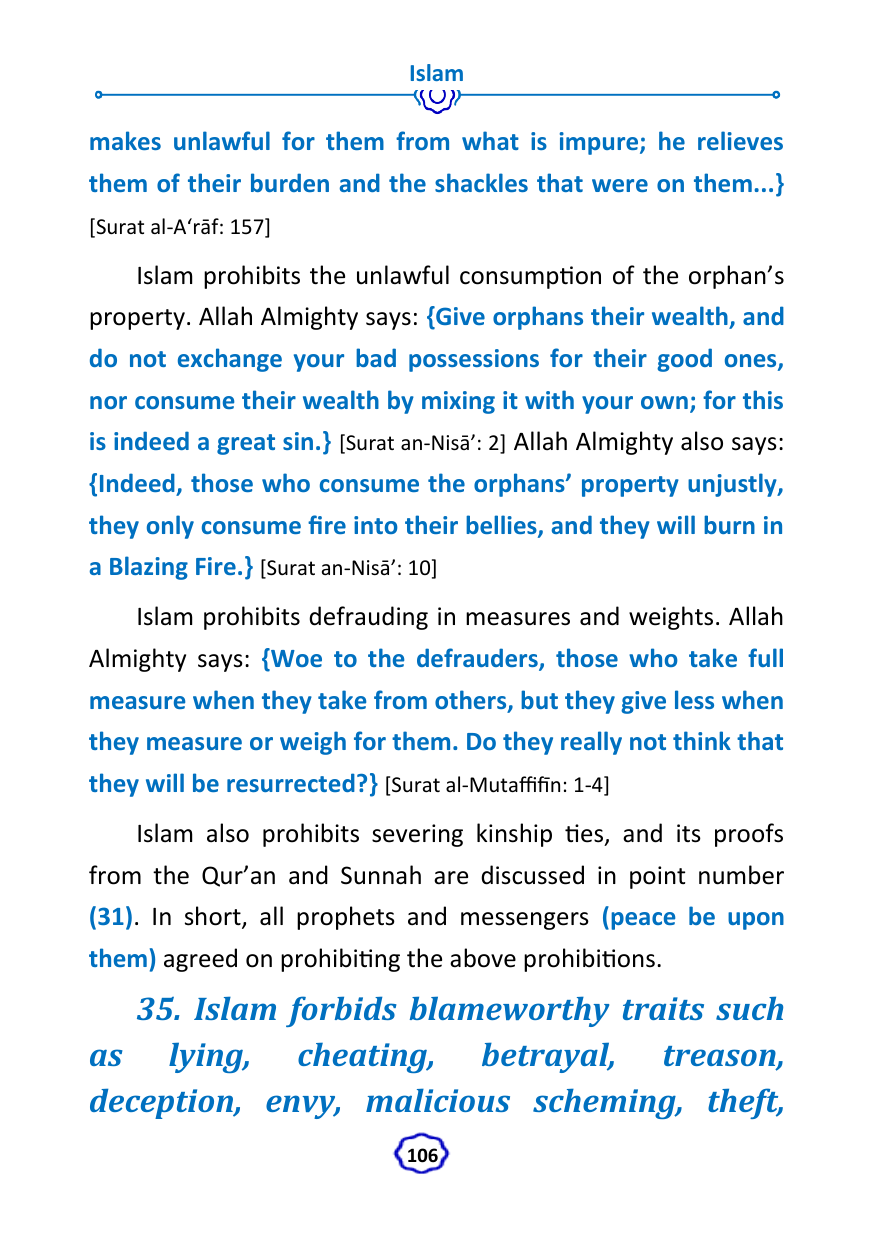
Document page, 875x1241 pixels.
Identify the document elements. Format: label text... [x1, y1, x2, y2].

text Islam also prohibits severing kinship ties, and its proofs from the Qur’an and Sunnah are discussed in point number (31). In short, all prophets and messengers (peace be upon them) agreed on prohibiting the above prohibitions. [89, 809, 785, 976]
text Islam prohibits defrauding in measures and weights. Allah Almighty says: {Woe to the defrauders, those who take full measure when they take from others, but they give less when they measure or weigh for them. Do they really not think that they will be resurrected?} [Surat al-Mutaffifīn: 1-4] [89, 592, 785, 801]
text Islam prohibits the unlawful consumption of the orphan’s property. Allah Almighty says: {Give orphans their wealth, and do not exchange your bad possessions for their good ones, nor consume their wealth by mixing it with your own; for this is indeed a great sin.} [Surat an-Nisā’: 2] Allah Almighty also says: {Indeed, those who consume the orphans’ property unjustly, they only consume fire into their bellies, and they will burn in a Blazing Fire.} [Surat an-Nisā’: 10] [89, 251, 785, 584]
picture [385, 1131, 459, 1177]
picture [88, 90, 786, 116]
